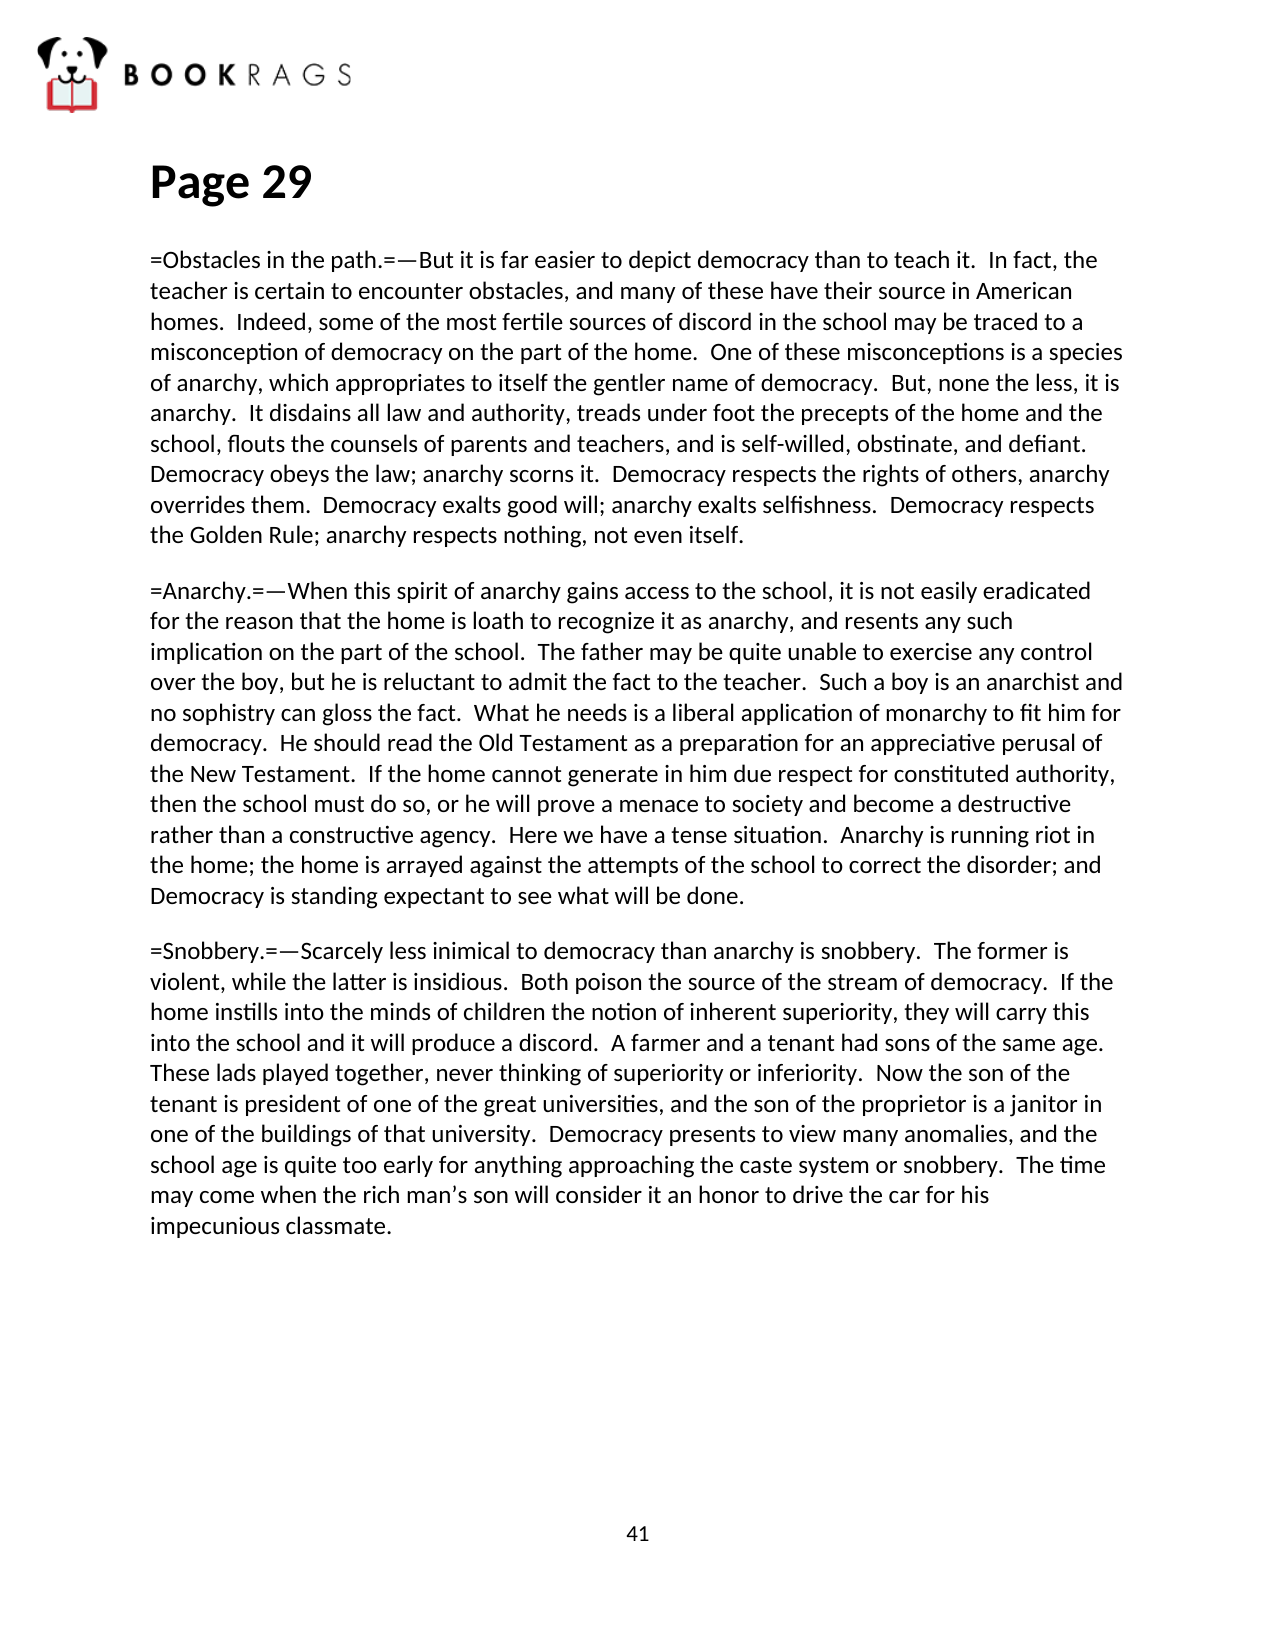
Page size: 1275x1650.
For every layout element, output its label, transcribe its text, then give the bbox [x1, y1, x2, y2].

text =Anarchy.=—­When this spirit of anarchy gains access to the school, it is not easily eradicated for the reason that the home is loath to recognize it as anarchy, and resents any such implication on the part of the school. The father may be quite unable to exercise any control over the boy, but he is reluctant to admit the fact to the teacher. Such a boy is an anarchist and no sophistry can gloss the fact. What he needs is a liberal application of monarchy to fit him for democracy. He should read the Old Testament as a preparation for an appreciative perusal of the New Testament. If the home cannot generate in him due respect for constituted authority, then the school must do so, or he will prove a menace to society and become a destructive rather than a constructive agency. Here we have a tense situation. Anarchy is running riot in the home; the home is arrayed against the attempts of the school to correct the disorder; and Democracy is standing expectant to see what will be done. [150, 575, 1125, 911]
text Page 29 [150, 150, 1125, 211]
text =Obstacles in the path.=—­But it is far easier to depict democracy than to teach it. In fact, the teacher is certain to encounter obstacles, and many of these have their source in American homes. Indeed, some of the most fertile sources of discord in the school may be traced to a misconception of democracy on the part of the home. One of these misconceptions is a species of anarchy, which appropriates to itself the gentler name of democracy. But, none the less, it is anarchy. It disdains all law and authority, treads under foot the precepts of the home and the school, flouts the counsels of parents and teachers, and is self-willed, obstinate, and defiant. Democracy obeys the law; anarchy scorns it. Democracy respects the rights of others, anarchy overrides them. Democracy exalts good will; anarchy exalts selfishness. Democracy respects the Golden Rule; anarchy respects nothing, not even itself. [150, 244, 1125, 550]
picture [37, 37, 351, 113]
text =Snobbery.=—­Scarcely less inimical to democracy than anarchy is snobbery. The former is violent, while the latter is insidious. Both poison the source of the stream of democracy. If the home instills into the minds of children the notion of inherent superiority, they will carry this into the school and it will produce a discord. A farmer and a tenant had sons of the same age. These lads played together, never thinking of superiority or inferiority. Now the son of the tenant is president of one of the great universities, and the son of the proprietor is a janitor in one of the buildings of that university. Democracy presents to view many anomalies, and the school age is quite too early for anything approaching the caste system or snobbery. The time may come when the rich man’s son will consider it an honor to drive the car for his impecunious classmate. [150, 936, 1125, 1241]
